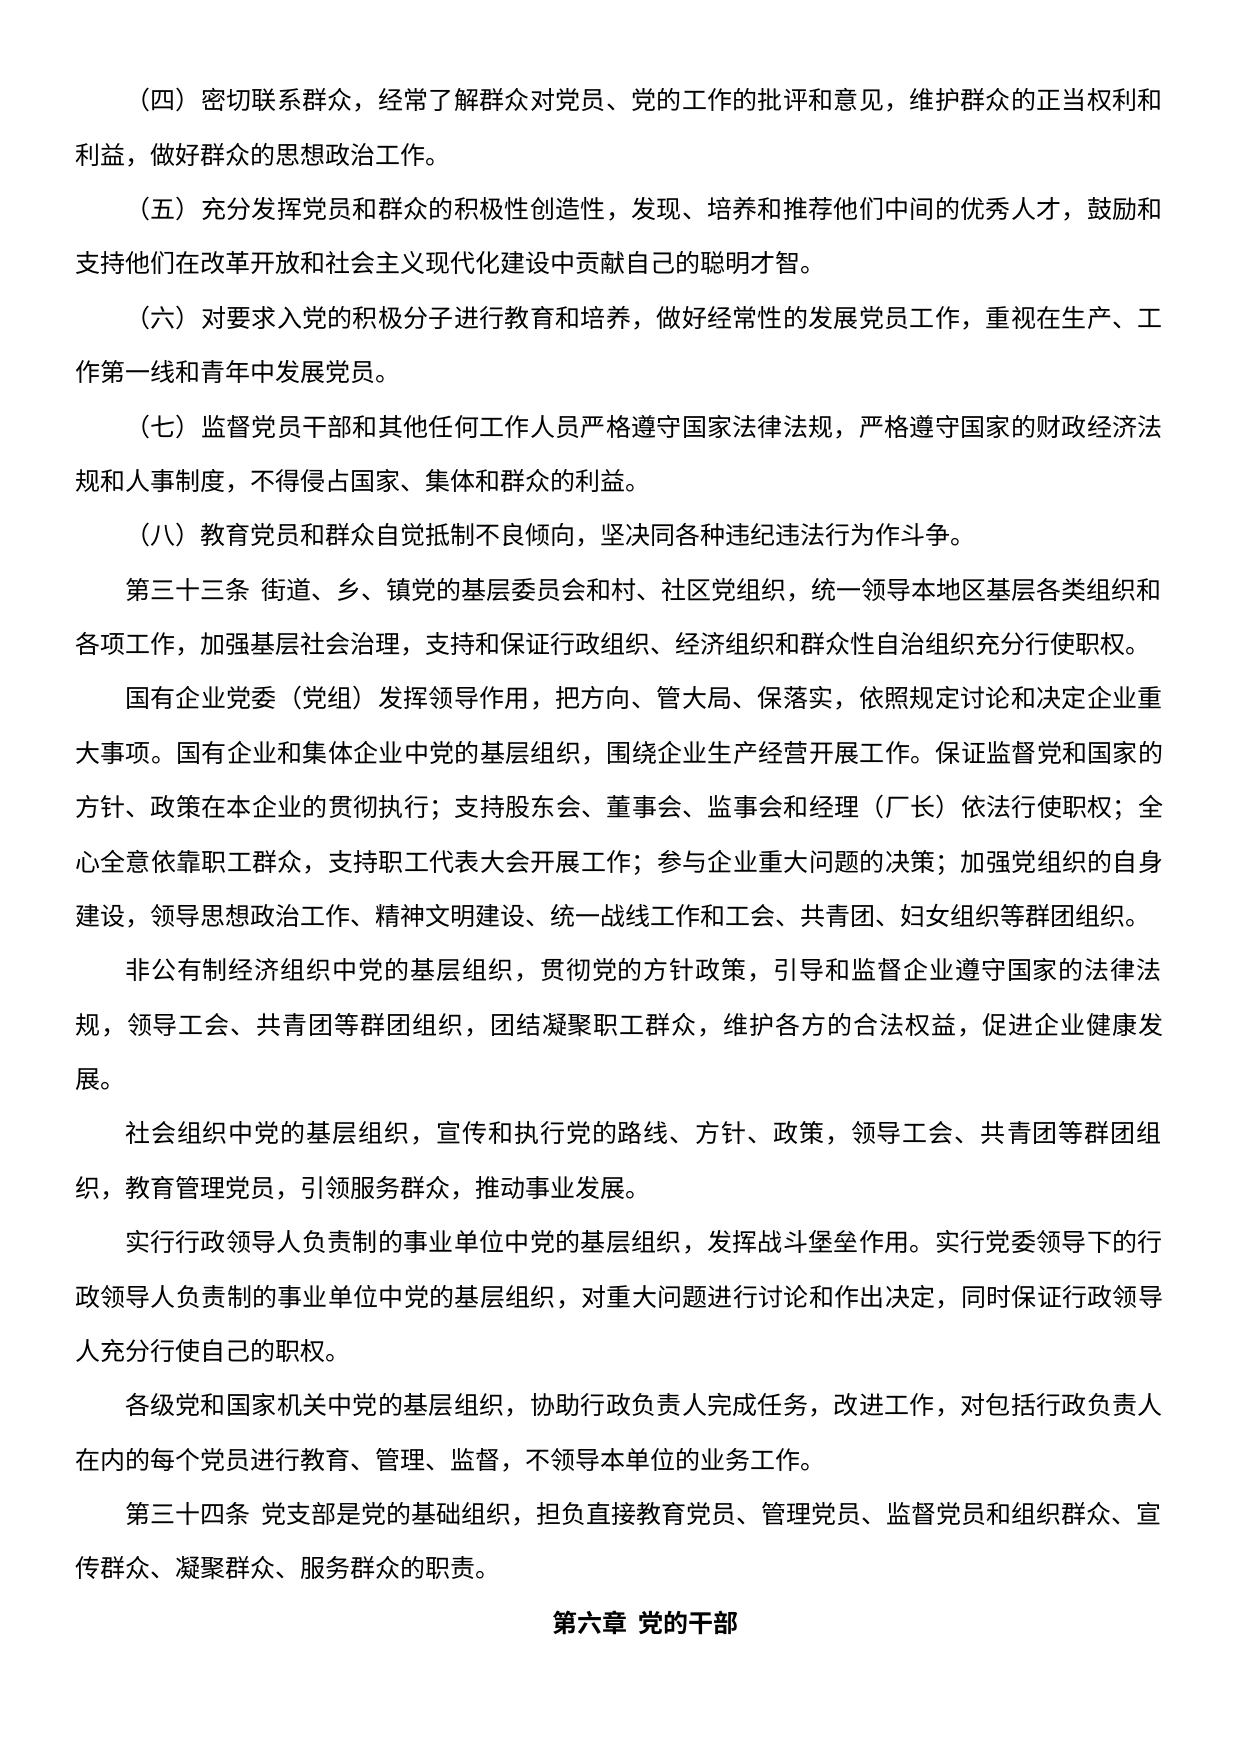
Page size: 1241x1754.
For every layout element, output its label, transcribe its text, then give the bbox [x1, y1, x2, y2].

text 国有企业党委（党组）发挥领导作用，把方向、管大局、保落实，依照规定讨论和决定企业重大事项。国有企业和集体企业中党的基层组织，围绕企业生产经营开展工作。保证监督党和国家的方针、政策在本企业的贯彻执行；支持股东会、董事会、监事会和经理（厂长）依法行使职权；全心全意依靠职工群众，支持职工代表大会开展工作；参与企业重大问题的决策；加强党组织的自身建设，领导思想政治工作、精神文明建设、统一战线工作和工会、共青团、妇女组织等群团组织。 [75, 679, 1165, 933]
text 实行行政领导人负责制的事业单位中党的基层组织，发挥战斗堡垒作用。实行党委领导下的行政领导人负责制的事业单位中党的基层组织，对重大问题进行讨论和作出决定，同时保证行政领导人充分行使自己的职权。 [75, 1223, 1165, 1368]
text 非公有制经济组织中党的基层组织，贯彻党的方针政策，引导和监督企业遵守国家的法律法规，领导工会、共青团等群团组织，团结凝聚职工群众，维护各方的合法权益，促进企业健康发展。 [75, 951, 1165, 1096]
text （八）教育党员和群众自觉抵制不良倾向，坚决同各种违纪违法行为作斗争。 [75, 516, 1165, 552]
text 第六章 党的干部 [75, 1603, 1165, 1639]
text 社会组织中党的基层组织，宣传和执行党的路线、方针、政策，领导工会、共青团等群团组织，教育管理党员，引领服务群众，推动事业发展。 [75, 1114, 1165, 1204]
text （五）充分发挥党员和群众的积极性创造性，发现、培养和推荐他们中间的优秀人才，鼓励和支持他们在改革开放和社会主义现代化建设中贡献自己的聪明才智。 [75, 189, 1165, 280]
text （七）监督党员干部和其他任何工作人员严格遵守国家法律法规，严格遵守国家的财政经济法规和人事制度，不得侵占国家、集体和群众的利益。 [75, 407, 1165, 498]
text 各级党和国家机关中党的基层组织，协助行政负责人完成任务，改进工作，对包括行政负责人在内的每个党员进行教育、管理、监督，不领导本单位的业务工作。 [75, 1386, 1165, 1476]
text （六）对要求入党的积极分子进行教育和培养，做好经常性的发展党员工作，重视在生产、工作第一线和青年中发展党员。 [75, 298, 1165, 389]
text （四）密切联系群众，经常了解群众对党员、党的工作的批评和意见，维护群众的正当权利和利益，做好群众的思想政治工作。 [75, 81, 1165, 171]
text 第三十四条 党支部是党的基础组织，担负直接教育党员、管理党员、监督党员和组织群众、宣传群众、凝聚群众、服务群众的职责。 [75, 1494, 1165, 1585]
text 第三十三条 街道、乡、镇党的基层委员会和村、社区党组织，统一领导本地区基层各类组织和各项工作，加强基层社会治理，支持和保证行政组织、经济组织和群众性自治组织充分行使职权。 [75, 570, 1165, 661]
